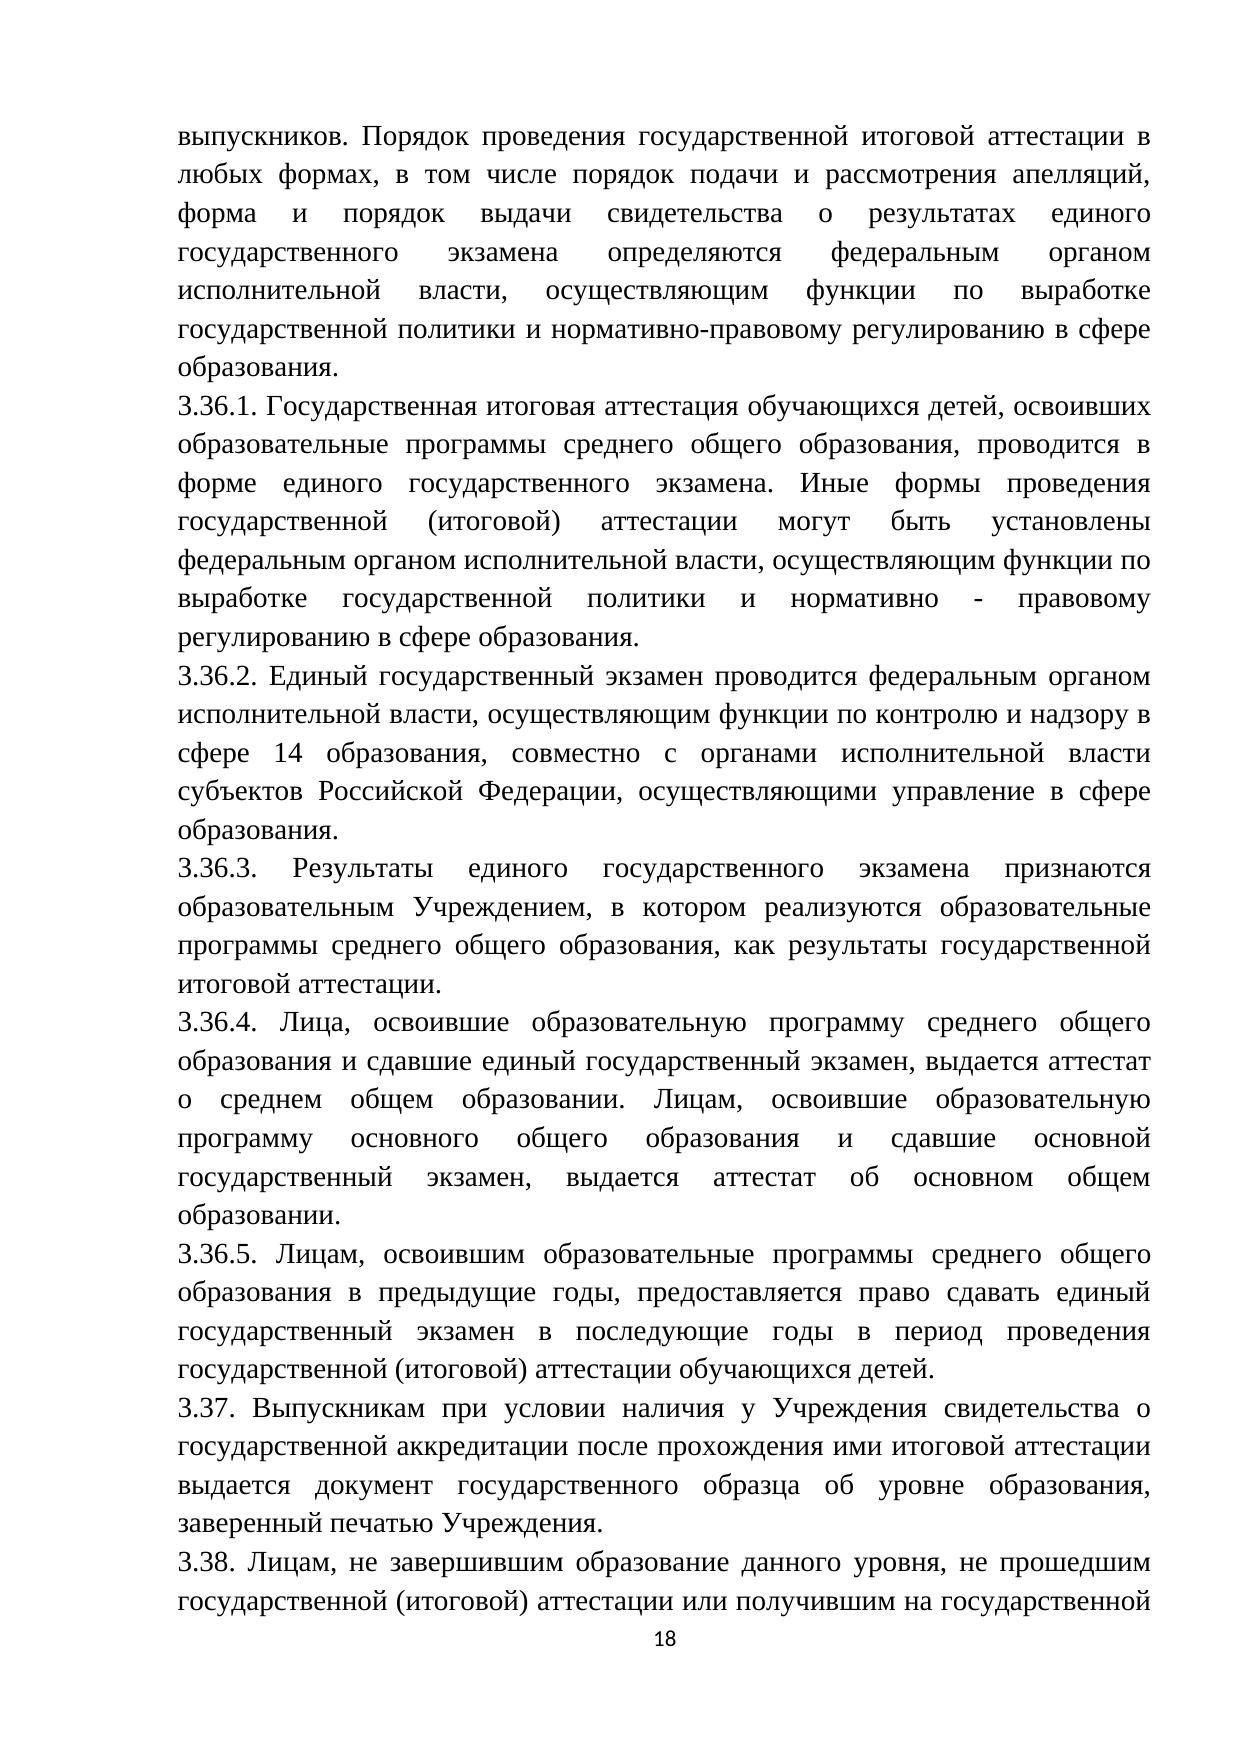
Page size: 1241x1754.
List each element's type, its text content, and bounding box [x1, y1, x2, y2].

text 3.36.2. Единый государственный экзамен проводится федеральным органом исполнительной власти, осуществляющим функции по контролю и надзору в сфере 14 образования, совместно с органами исполнительной власти субъектов Российской Федерации, осуществляющими управление в сфере образования. 3.36.3. Результаты единого государственного экзамена признаются образовательным Учреждением, в котором реализуются образовательные программы среднего общего образования, как результаты государственной итоговой аттестации. [177, 658, 1152, 999]
text 3.37. Выпускникам при условии наличия у Учреждения свидетельства о государственной аккредитации после прохождения ими итоговой аттестации выдается документ государственного образца об уровне образования, заверенный печатью Учреждения. [177, 1390, 1152, 1539]
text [177, 1544, 1152, 1616]
text 3.36.4. Лица, освоившие образовательную программу среднего общего образования и сдавшие единый государственный экзамен, выдается аттестат о среднем общем образовании. Лицам, освоившие образовательную программу основного общего образования и сдавшие основной государственный экзамен, выдается аттестат об основном общем образовании. 3.36.5. Лицам, освоившим образовательные программы среднего общего образования в предыдущие годы, предоставляется право сдавать единый государственный экзамен в последующие годы в период проведения государственной (итоговой) аттестации обучающихся детей. [177, 1004, 1152, 1385]
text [177, 118, 1152, 653]
